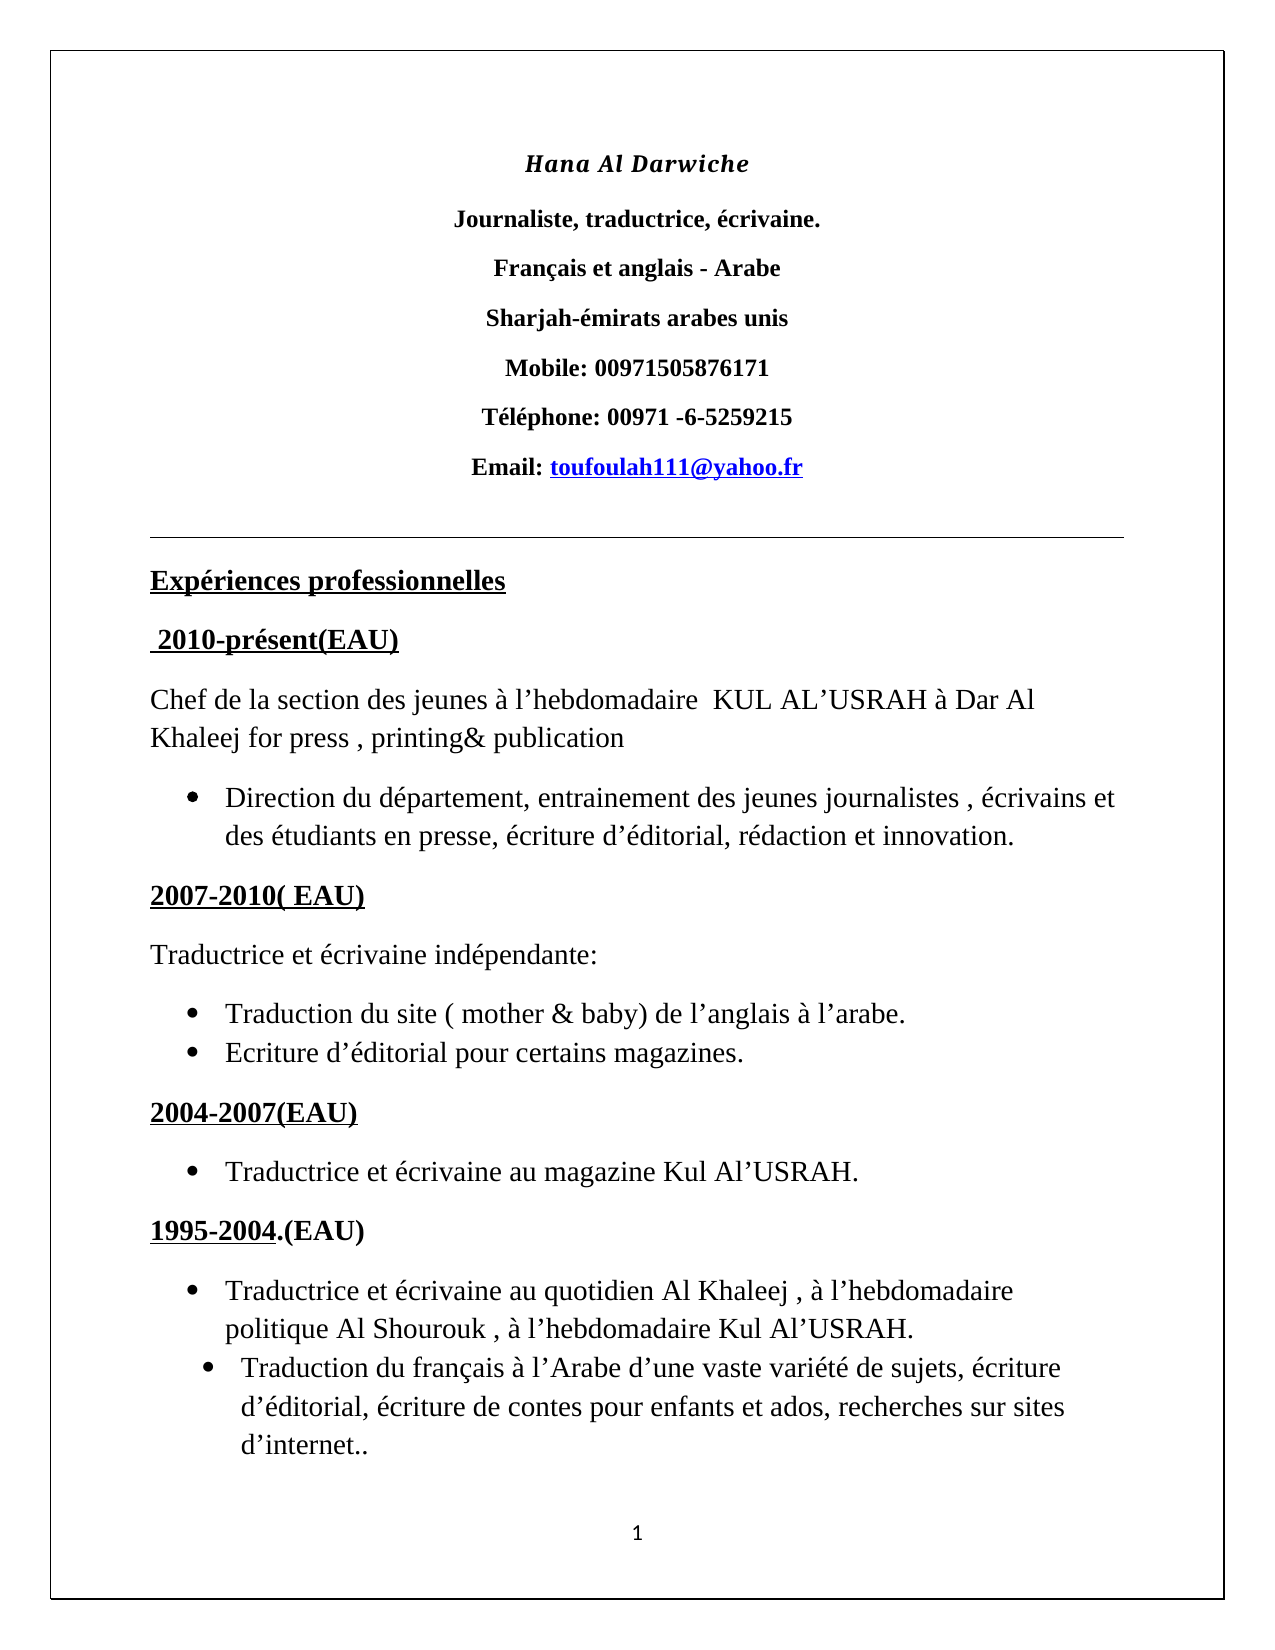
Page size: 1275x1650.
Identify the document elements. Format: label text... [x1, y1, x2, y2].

text Journaliste, traductrice, écrivaine. [150, 204, 1124, 233]
list Direction du département, entrainement des jeunes journalistes , écrivains et des étudiants en presse, écriture d’éditorial, rédaction et innovation. [187, 780, 1124, 852]
list Traduction du site ( mother & baby) de l’anglais à l’arabe. [187, 997, 1124, 1030]
list Traduction du français à l’Arabe d’une vaste variété de sujets, écriture d’éditorial, écriture de contes pour enfants et ados, recherches sur sites d’internet.. [203, 1350, 1124, 1461]
list Ecriture d’éditorial pour certains magazines. [187, 1035, 1124, 1069]
list Traductrice et écrivaine au quotidien Al Khaleej , à l’hebdomadaire politique Al Shourouk , à l’hebdomadaire Kul Al’USRAH. [187, 1273, 1124, 1345]
list Traductrice et écrivaine au magazine Kul Al’USRAH. [187, 1154, 1124, 1188]
subtitle Hana Al Darwiche [150, 150, 1124, 179]
text Mobile: 00971505876171 [150, 353, 1124, 381]
text Traductrice et écrivaine indépendante: [150, 937, 1124, 971]
text 2007-2010( EAU) [150, 878, 1124, 911]
text Expériences professionnelles [150, 563, 1124, 597]
text 2010-présent(EAU) [150, 622, 1124, 656]
text 1995-2004.(EAU) [150, 1213, 1124, 1247]
text Français et anglais - Arabe [150, 253, 1124, 282]
text Sharjah-émirats arabes unis [150, 303, 1124, 332]
text 2004-2007(EAU) [150, 1095, 1124, 1128]
text Téléphone: 00971 -6-5259215 [150, 402, 1124, 431]
text Email: toufoulah111@yahoo.fr [150, 452, 1124, 481]
text Chef de la section des jeunes à l’hebdomadaire KUL AL’USRAH à Dar Al Khaleej for press , printing& publication [150, 682, 1124, 754]
